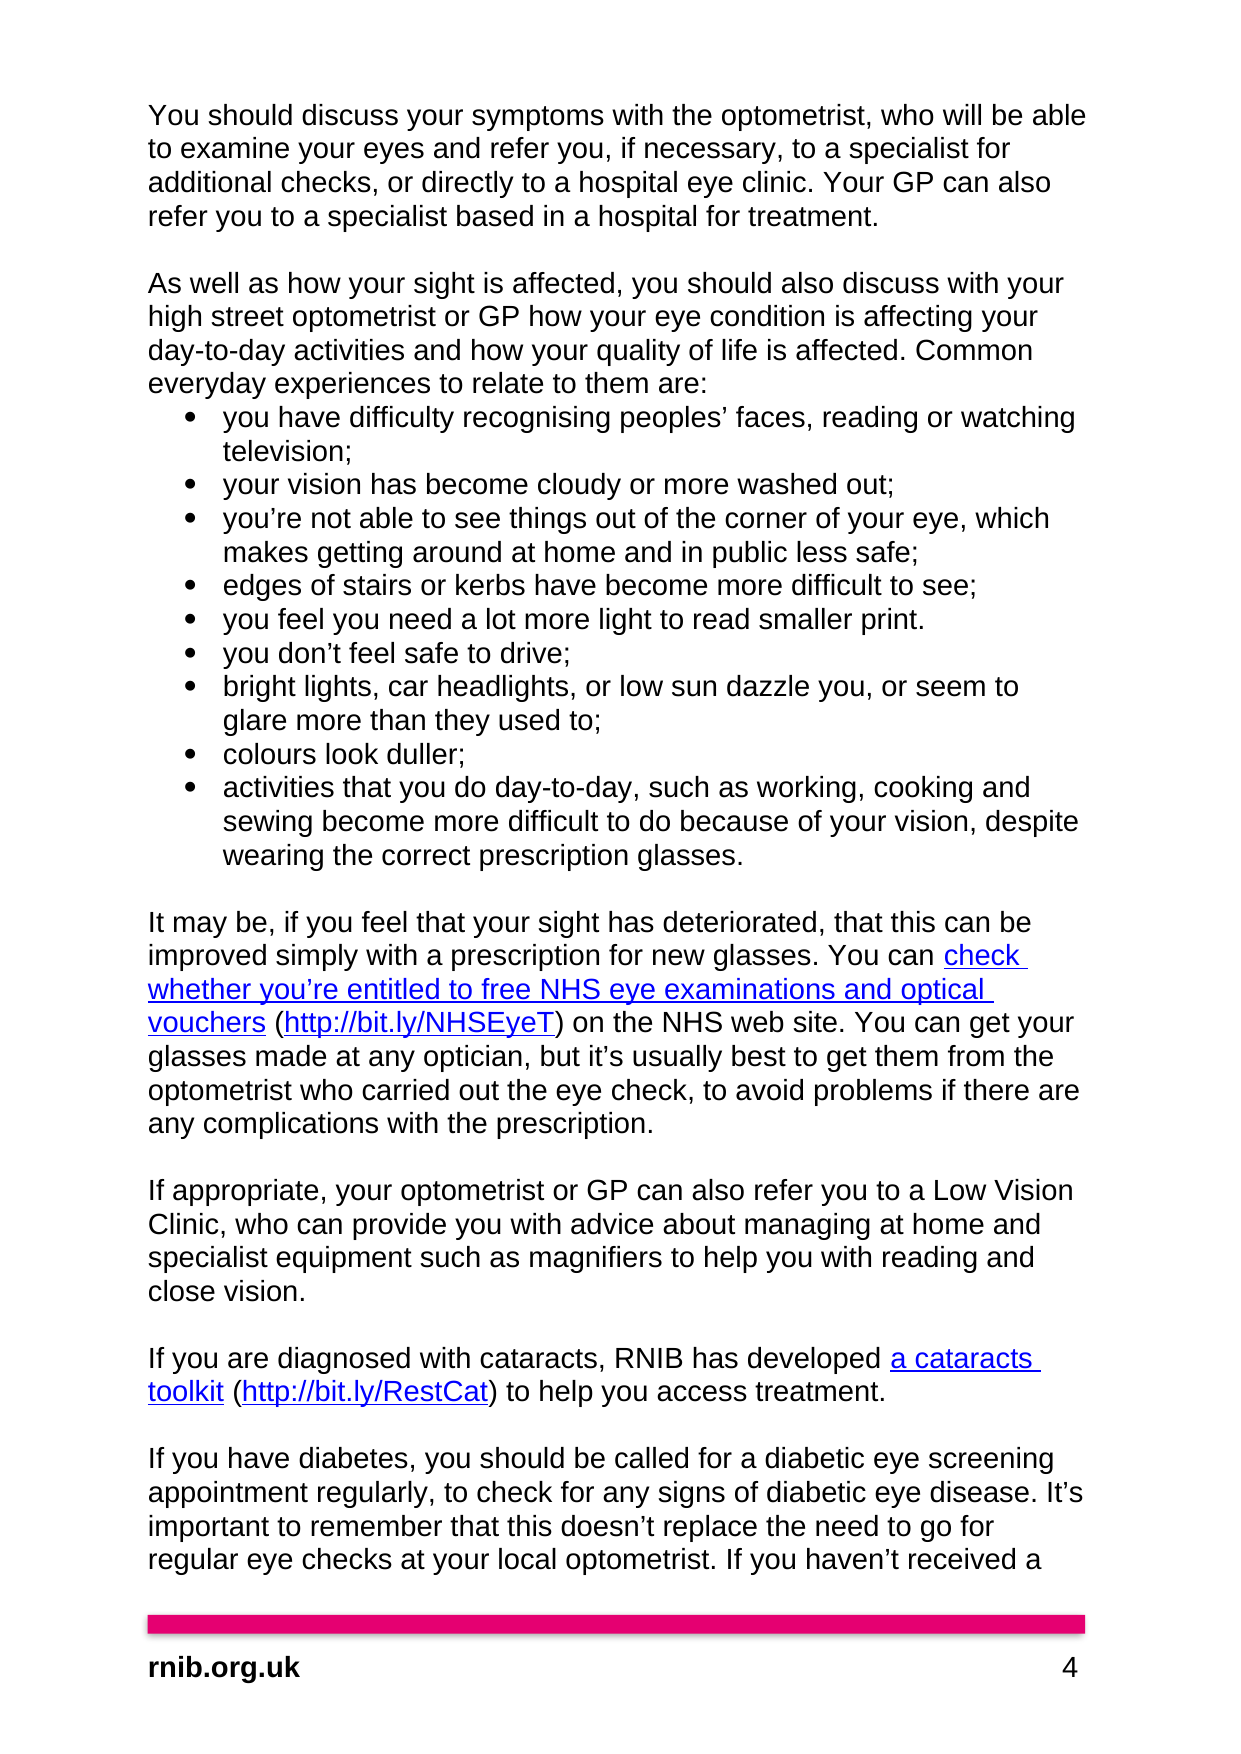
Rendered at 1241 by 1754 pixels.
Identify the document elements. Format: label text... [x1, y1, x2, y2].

text You should discuss your symptoms with the optometrist, who will be able to examine your eyes and refer you, if necessary, to a specialist for additional checks, or directly to a hospital eye clinic. Your GP can also refer you to a specialist based in a hospital for treatment. [148, 98, 1092, 232]
list edges of stairs or kerbs have become more difficult to see; [185, 568, 1092, 602]
list you’re not able to see things out of the corner of your eye, which makes getting around at home and in public less safe; [185, 501, 1092, 568]
list you don’t feel safe to drive; [185, 636, 1092, 669]
text Clinic, who can provide you with advice about managing at home and specialist equipment such as magnifiers to help you with reading and close vision. [148, 1207, 1092, 1307]
list you feel you need a lot more light to read smaller print. [185, 602, 1092, 636]
list bright lights, car headlights, or low sun dazzle you, or seem to glare more than they used to; [185, 669, 1092, 737]
list your vision has become cloudy or more washed out; [185, 467, 1092, 501]
text If appropriate, your optometrist or GP can also refer you to a Low Vision [148, 1173, 1092, 1207]
list activities that you do day-to-day, such as working, cooking and sewing become more difficult to do because of your vision, despite wearing the correct prescription glasses. [185, 770, 1092, 871]
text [148, 1441, 1092, 1576]
text It may be, if you feel that your sight has deteriorated, that this can be improved simply with a prescription for new glasses. You can check whether you’re entitled to free NHS eye examinations and optical vouchers (http://bit.ly/NHSEyeT) on the NHS web site. You can get your glasses made at any optician, but it’s usually best to get them from the optometrist who carried out the eye check, to avoid problems if there are any complications with the prescription. [148, 905, 1092, 1139]
list you have difficulty recognising peoples’ faces, reading or watching television; [185, 400, 1092, 467]
list colours look duller; [185, 737, 1092, 770]
text As well as how your sight is affected, you should also discuss with your high street optometrist or GP how your eye condition is affecting your day-to-day activities and how your quality of life is affected. Common everyday experiences to relate to them are: [148, 266, 1092, 400]
text If you are diagnosed with cataracts, RNIB has developed a cataracts toolkit (http://bit.ly/RestCat) to help you access treatment. [148, 1341, 1092, 1408]
